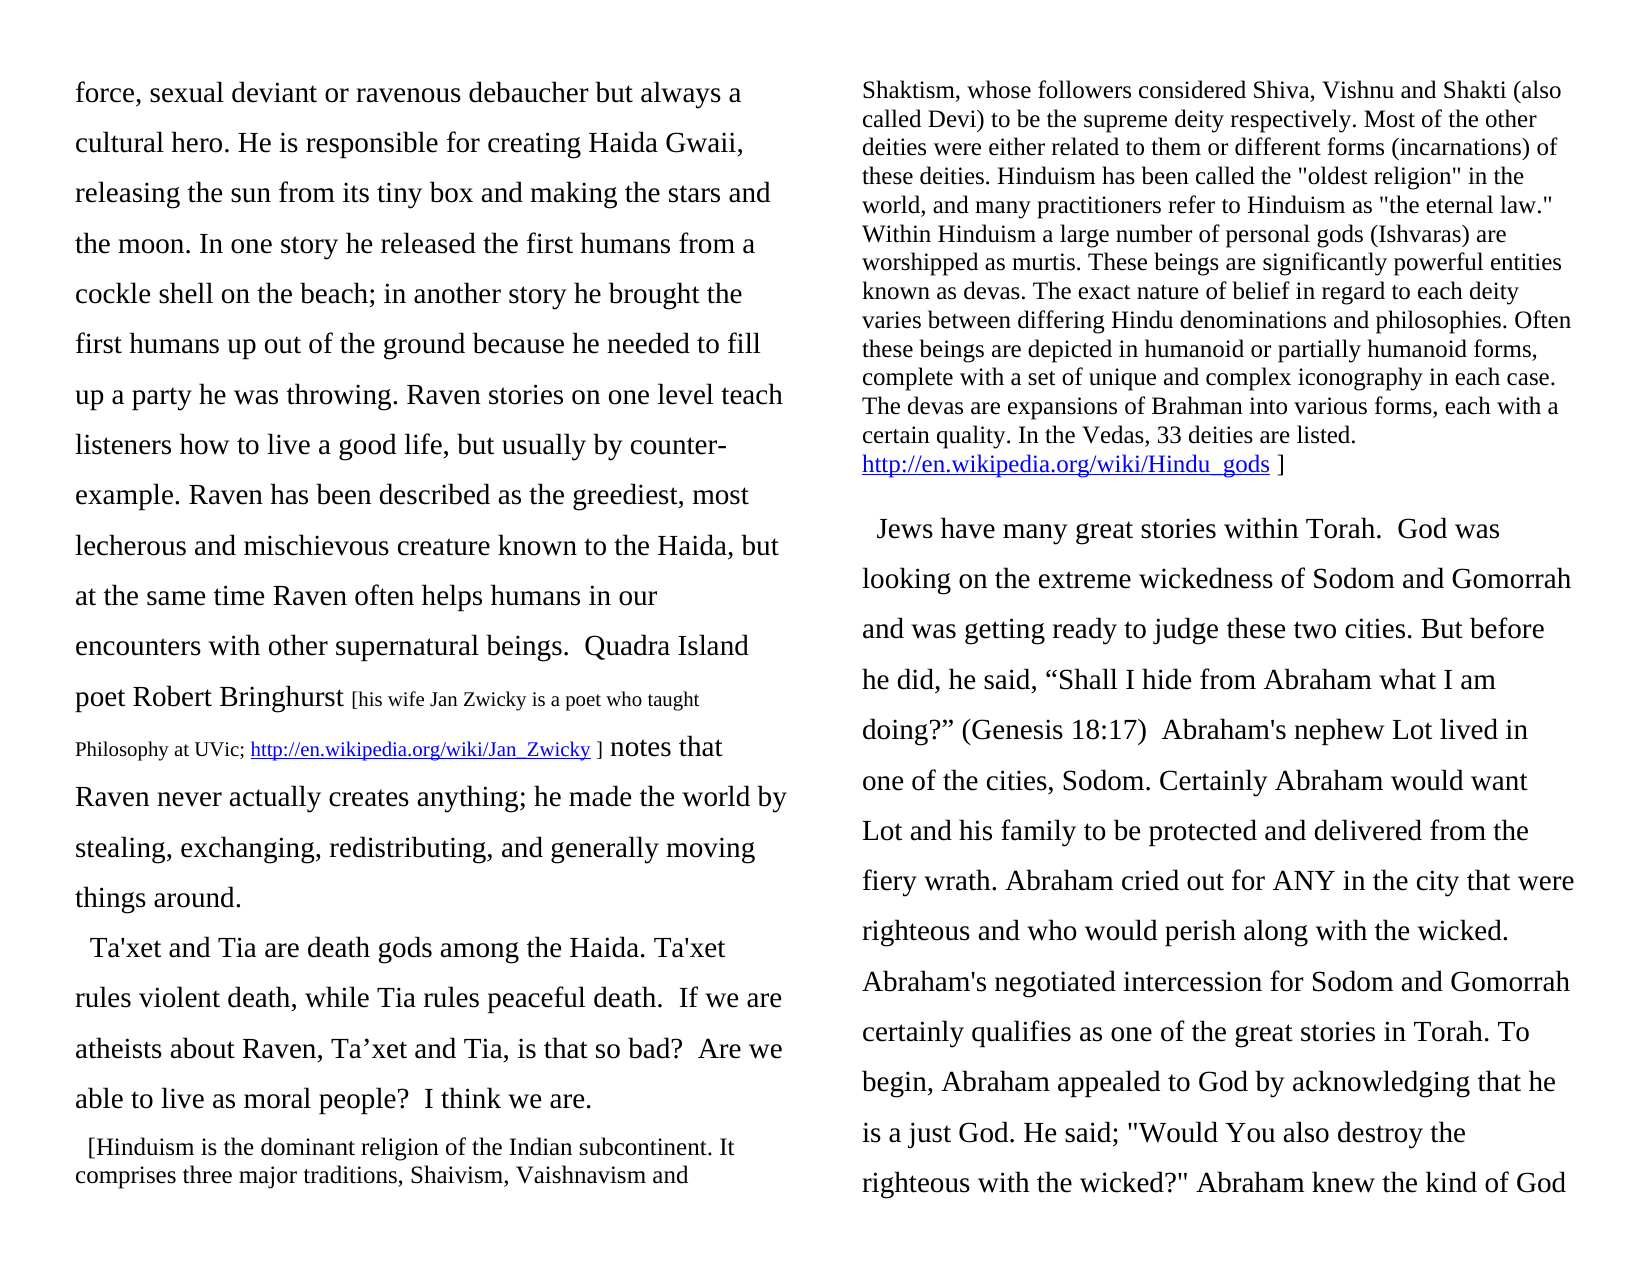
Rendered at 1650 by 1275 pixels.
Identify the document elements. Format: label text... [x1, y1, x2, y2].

text [Hinduism is the dominant religion of the Indian subcontinent. It comprises three major traditions, Shaivism, Vaishnavism and Shaktism, whose followers considered Shiva, Vishnu and Shakti (also called Devi) to be the supreme deity respectively. Most of the other deities were either related to them or different forms (incarnations) of these deities. Hinduism has been called the "oldest religion" in the world, and many practitioners refer to Hinduism as "the eternal law." Within Hinduism a large number of personal gods (Ishvaras) are worshipped as murtis. These beings are significantly powerful entities known as devas. The exact nature of belief in regard to each deity varies between differing Hindu denominations and philosophies. Often these beings are depicted in humanoid or partially humanoid forms, complete with a set of unique and complex iconography in each case. The devas are expansions of Brahman into various forms, each with a certain quality. In the Vedas, 33 deities are listed. http://en.wikipedia.org/wiki/Hindu_gods ] [862, 75, 1575, 477]
text Ta'xet and Tia are death gods among the Haida. Ta'xet rules violent death, while Tia rules peaceful death. If we are atheists about Raven, Ta’xet and Tia, is that so bad? Are we able to live as moral people? I think we are. [75, 930, 788, 1115]
